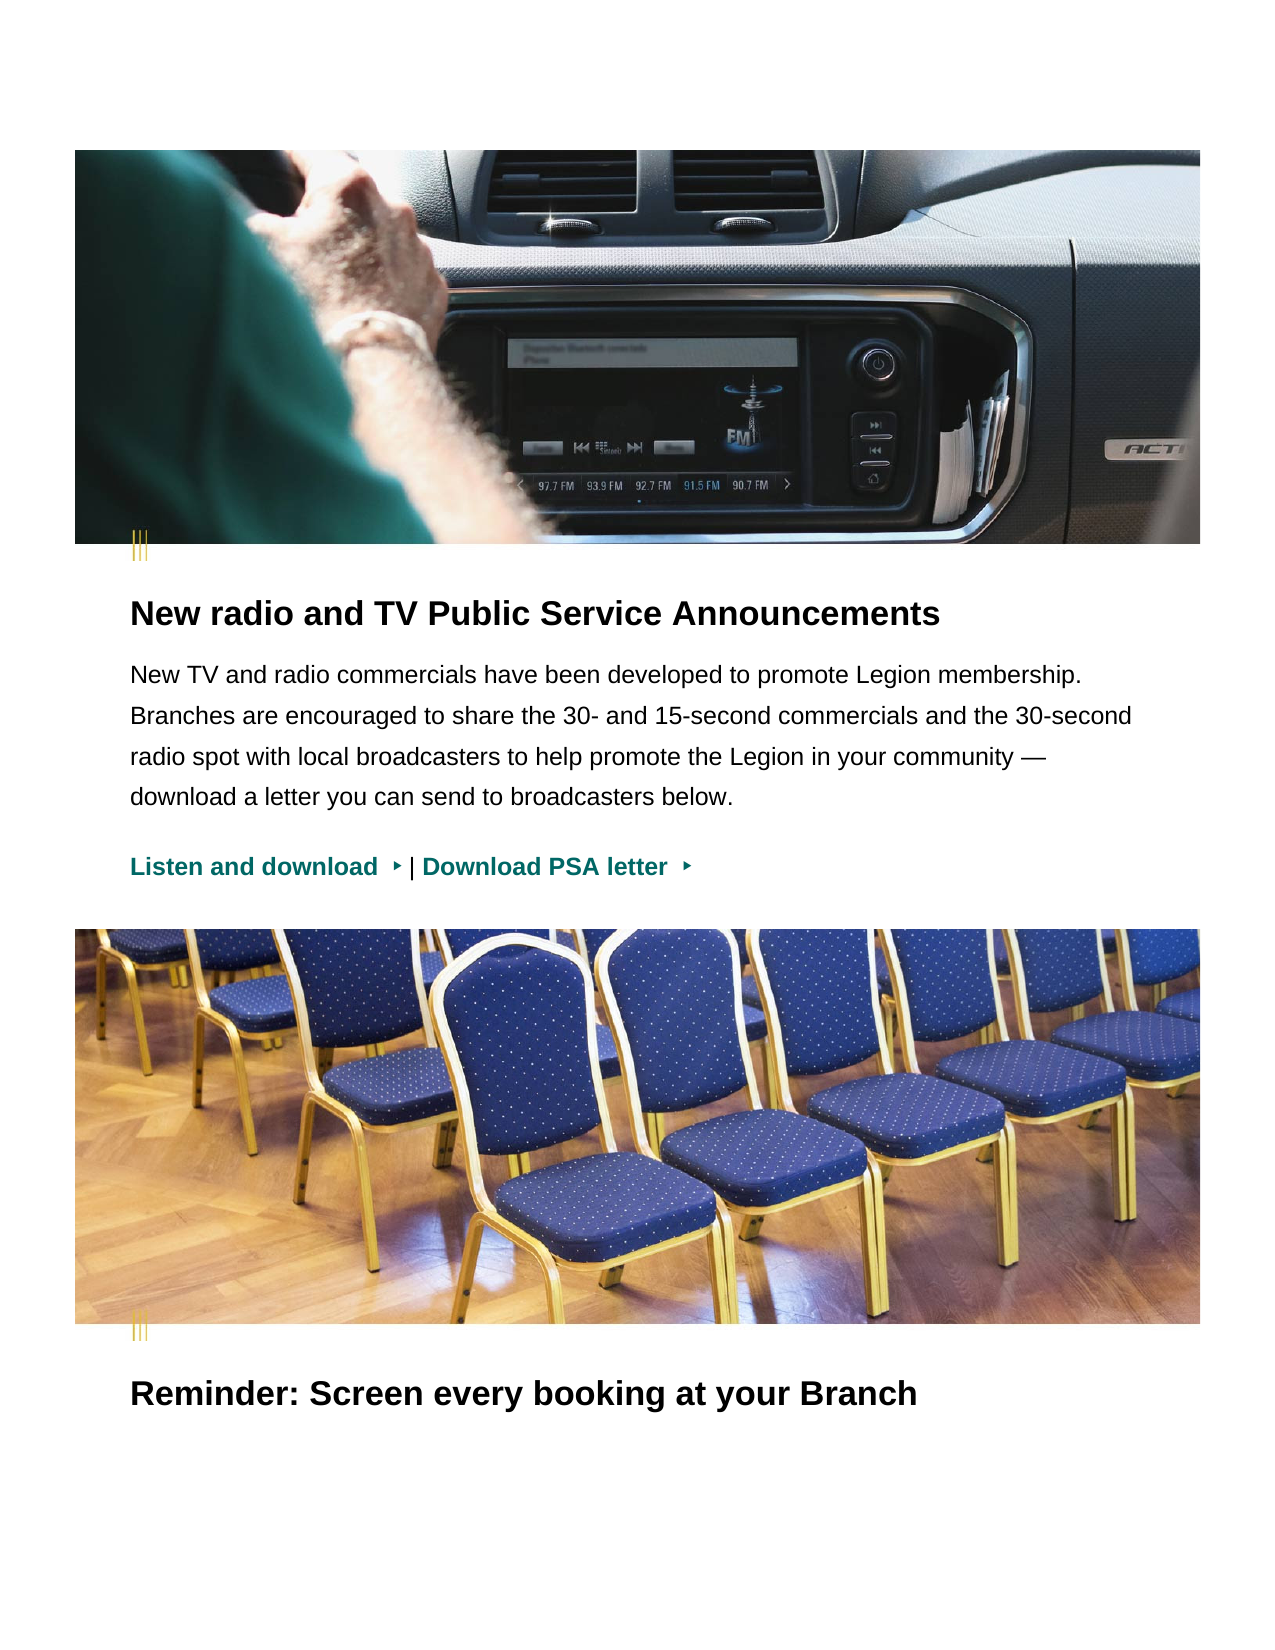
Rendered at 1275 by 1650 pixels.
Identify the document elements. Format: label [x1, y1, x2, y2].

picture [75, 150, 1200, 561]
table_cell [75, 1341, 1200, 1459]
table_cell [75, 561, 1200, 929]
picture [75, 929, 1200, 1341]
